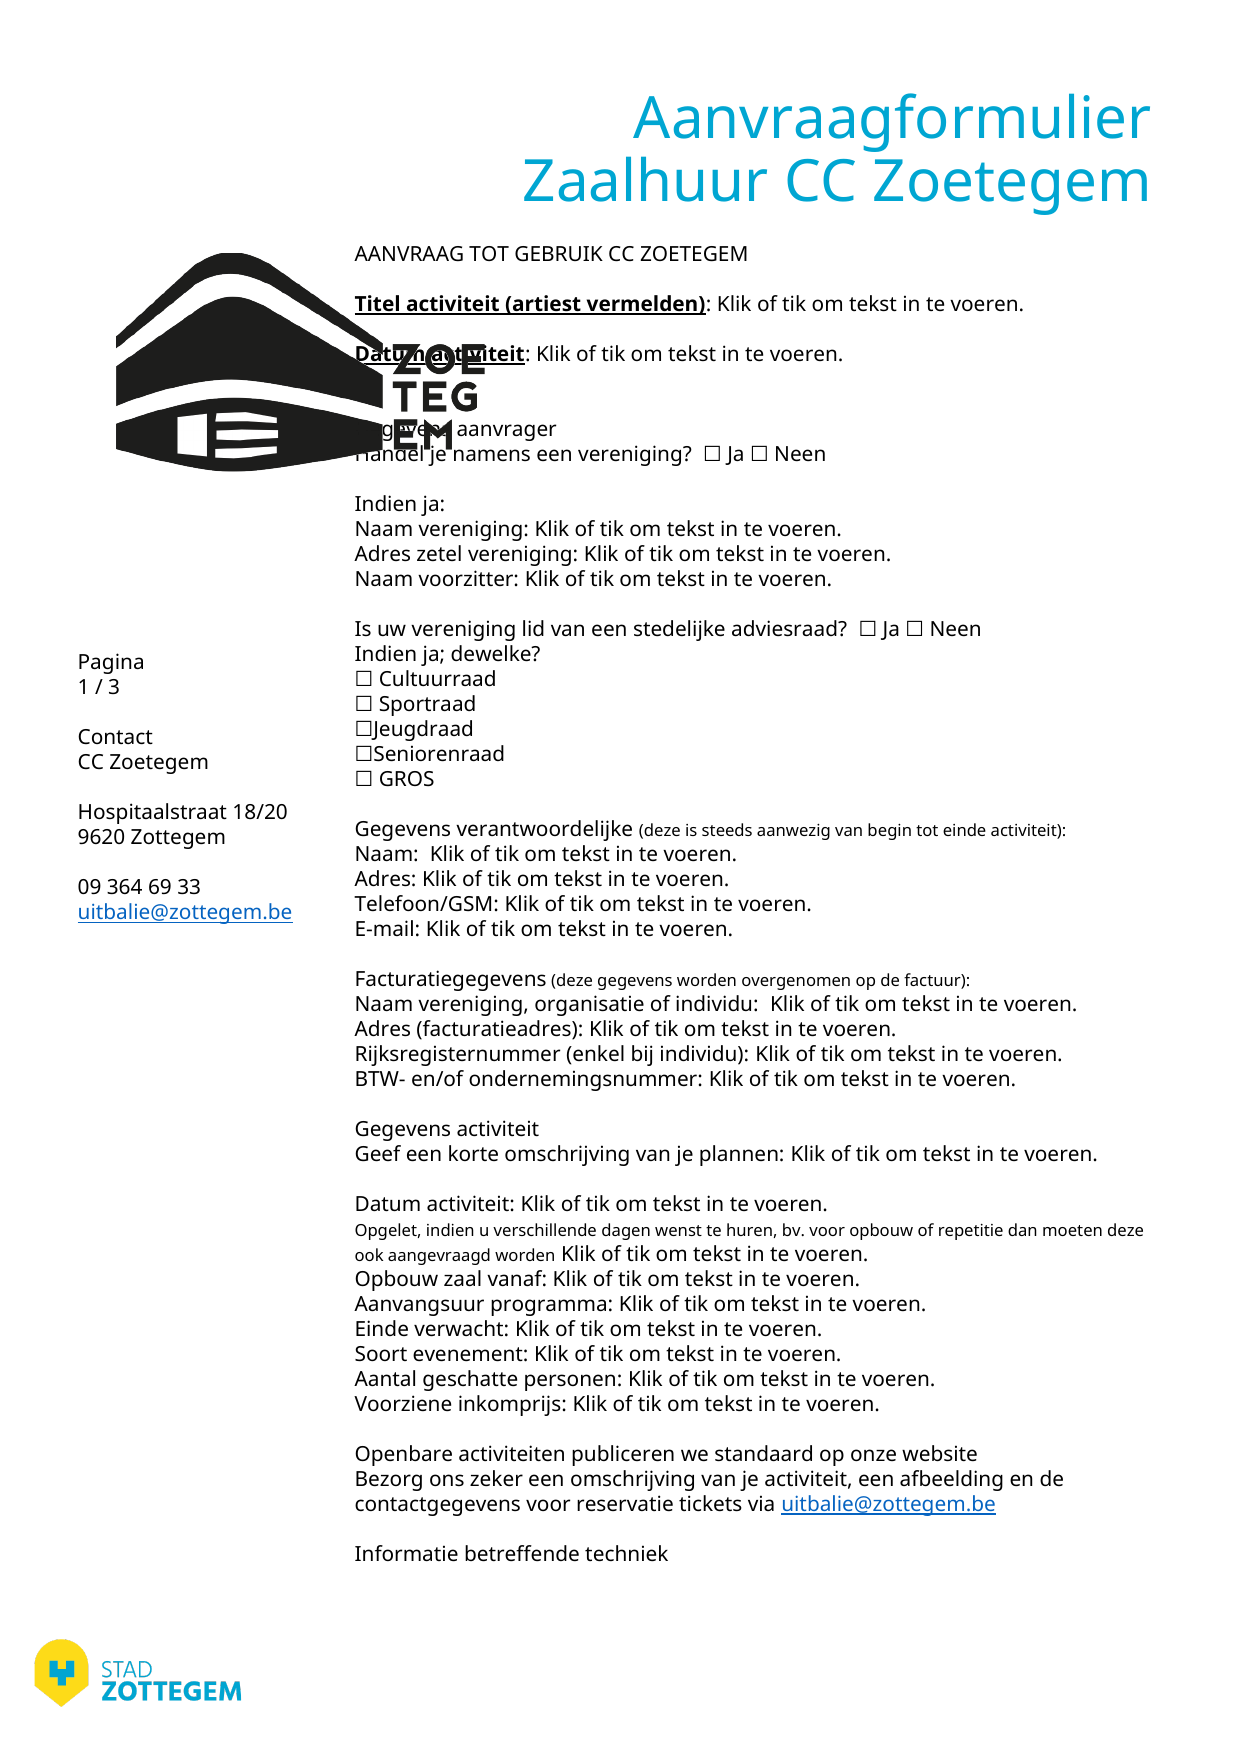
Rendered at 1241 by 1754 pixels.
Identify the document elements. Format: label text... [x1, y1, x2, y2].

text Titel activiteit (artiest vermelden): [485, 292, 1152, 317]
table_header Pagina 1 / 3 Contact CC Zoetegem Hospitaalstraat 18/20 9620 Zottegem 09 364 69 33 uitbalie@zottegem.be [78, 650, 343, 1595]
text Adres (facturatieadres): [354, 1017, 1152, 1042]
text AANVRAAG TOT GEBRUIK CC ZOETEGEM [354, 242, 1152, 267]
text Openbare activiteiten publiceren we standaard op onze website [354, 1442, 1152, 1467]
text Naam: [354, 842, 1152, 867]
text Aanvangsuur programma: Einde verwacht: Soort evenement: Aantal geschatte personen: Voorziene inkomprijs: [354, 1292, 1152, 1442]
text Telefoon/GSM: [354, 892, 1152, 917]
text Datum activiteit: Opgelet, indien u verschillende dagen wenst te huren, bv. voor opbouw of repetitie dan moeten deze ook aangevraagd worden [354, 1192, 1152, 1267]
text Opbouw zaal vanaf: [354, 1267, 1152, 1292]
text Cultuurraad Sportraad [354, 667, 1152, 717]
picture [34, 1639, 242, 1707]
text Naam vereniging, organisatie of individu: [354, 992, 1152, 1017]
text Adres zetel vereniging: [354, 542, 1152, 567]
text BTW- en/of ondernemingsnummer: [354, 1067, 1152, 1092]
table_header Aanvraagformulier Zaalhuur CC Zoetegem [354, 89, 1152, 242]
text Facturatiegegevens (deze gegevens worden overgenomen op de factuur): [354, 967, 1152, 992]
text Indien ja: [354, 492, 1152, 517]
text Is uw vereniging lid van een stedelijke adviesraad? Ja Neen Indien ja; dewelke? [354, 617, 1152, 667]
text Jeugdraad Seniorenraad GROS [354, 717, 1152, 817]
text Datum activiteit: [485, 342, 1152, 367]
text Adres: [354, 867, 1152, 892]
text Gegevens verantwoordelijke (deze is steeds aanwezig van begin tot einde activiteit): [354, 817, 1152, 842]
text Handel je namens een vereniging? Ja Neen [354, 442, 1152, 492]
text Geef een korte omschrijving van je plannen: [354, 1142, 1152, 1167]
text Gegevens activiteit [354, 1117, 1152, 1142]
text Naam vereniging: [354, 517, 1152, 542]
text Naam voorzitter: [354, 567, 1152, 592]
text E-mail: [354, 917, 1152, 942]
picture [116, 253, 485, 472]
text Rijksregisternummer (enkel bij individu): [354, 1042, 1152, 1067]
text Gegevens aanvrager [485, 417, 1152, 442]
text Informatie betreffende techniek [354, 1542, 1152, 1567]
text Bezorg ons zeker een omschrijving van je activiteit, een afbeelding en de contactgegevens voor reservatie tickets via uitbalie@zottegem.be [354, 1467, 1152, 1517]
